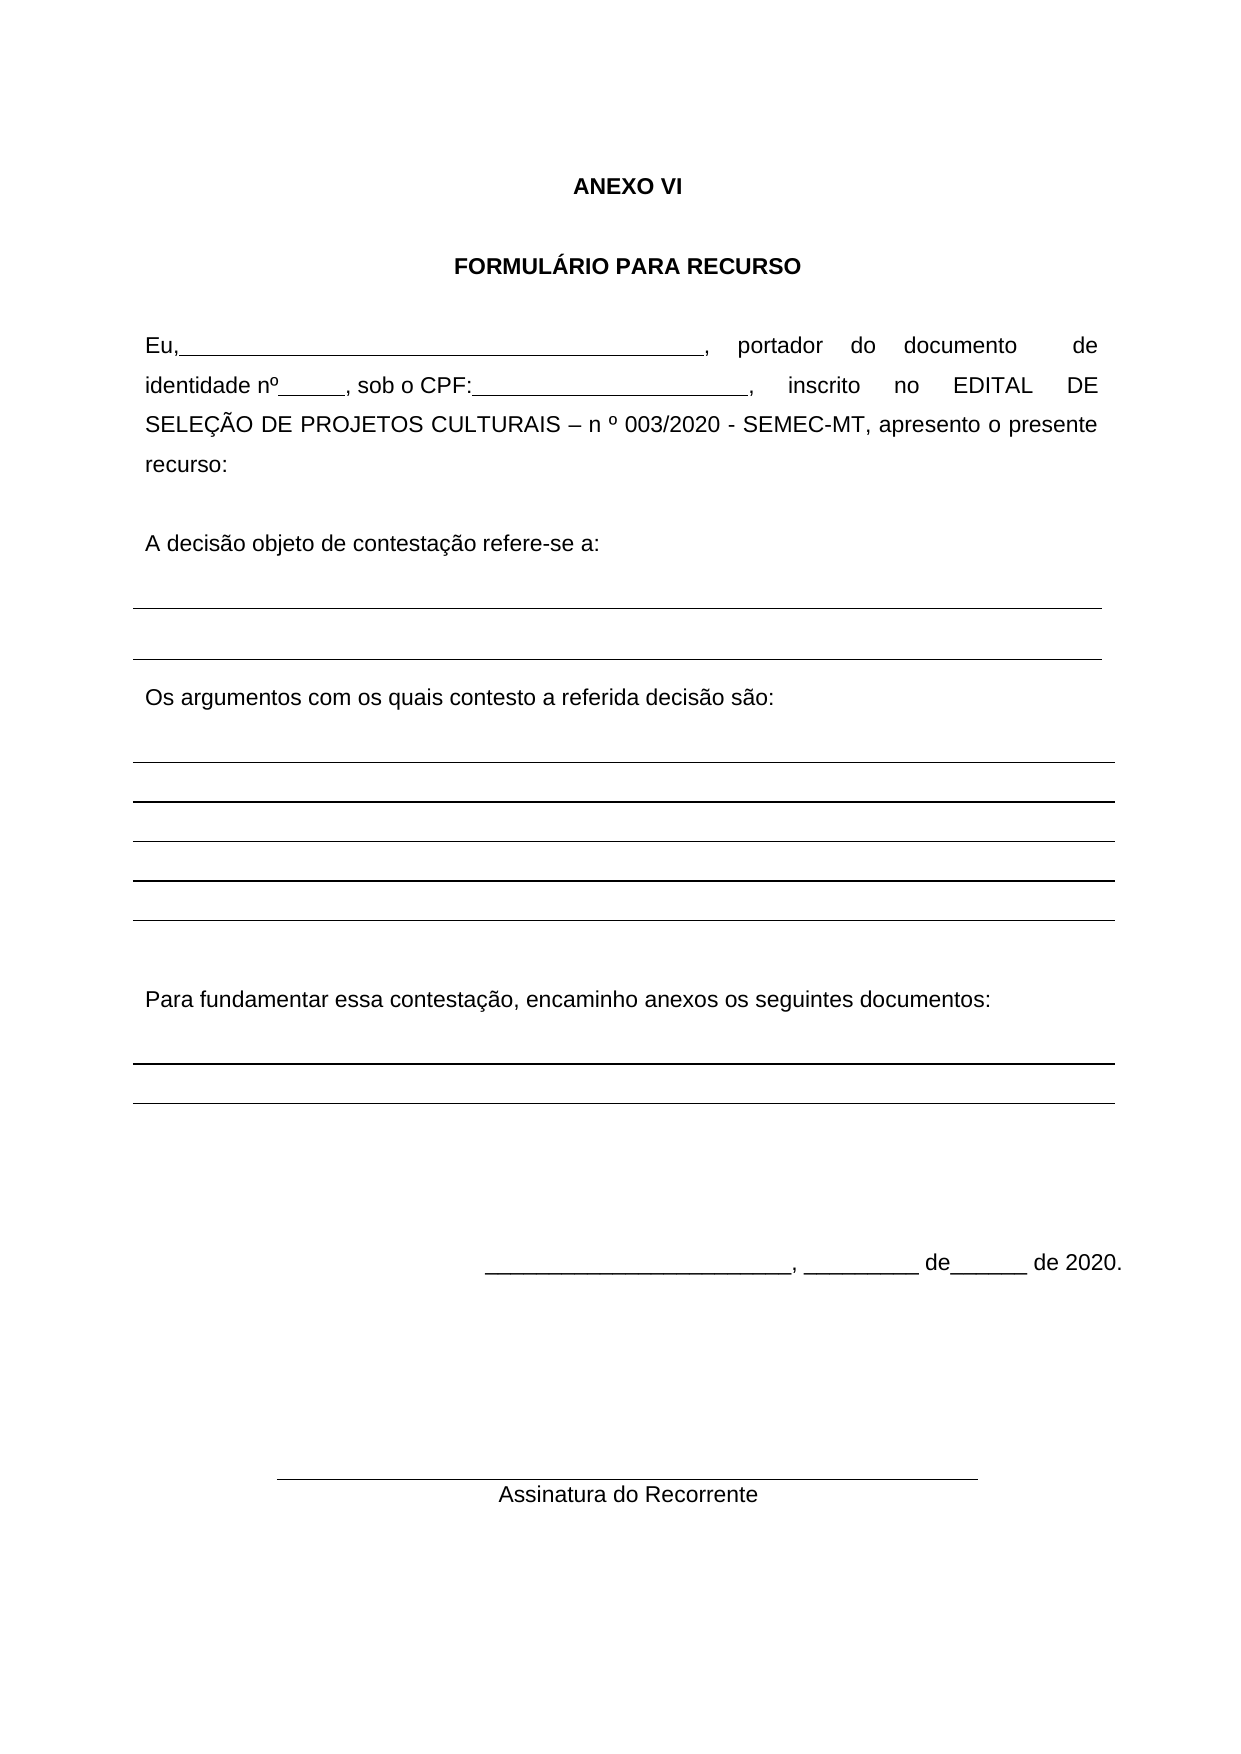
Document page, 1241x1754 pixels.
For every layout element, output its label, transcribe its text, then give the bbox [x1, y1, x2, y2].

text Os argumentos com os quais contesto a referida decisão são: [145, 684, 1122, 711]
text Assinatura do Recorrente [133, 1475, 1123, 1507]
text Eu, , portador do documento de identidade nº , sob o CPF: , inscrito no EDITAL DE SELEÇÃO DE PROJETOS CULTURAIS – n º 003/2020 - SEMEC-MT, apresento o presente recurso: [145, 332, 1098, 477]
text FORMULÁRIO PARA RECURSO [133, 253, 1122, 279]
text Para fundamentar essa contestação, encaminho anexos os seguintes documentos: [145, 986, 1122, 1013]
text ANEXO VI [133, 173, 1122, 199]
text ________________________, _________ de______ de 2020. [133, 1249, 1122, 1275]
text A decisão objeto de contestação refere-se a: [145, 530, 1122, 556]
